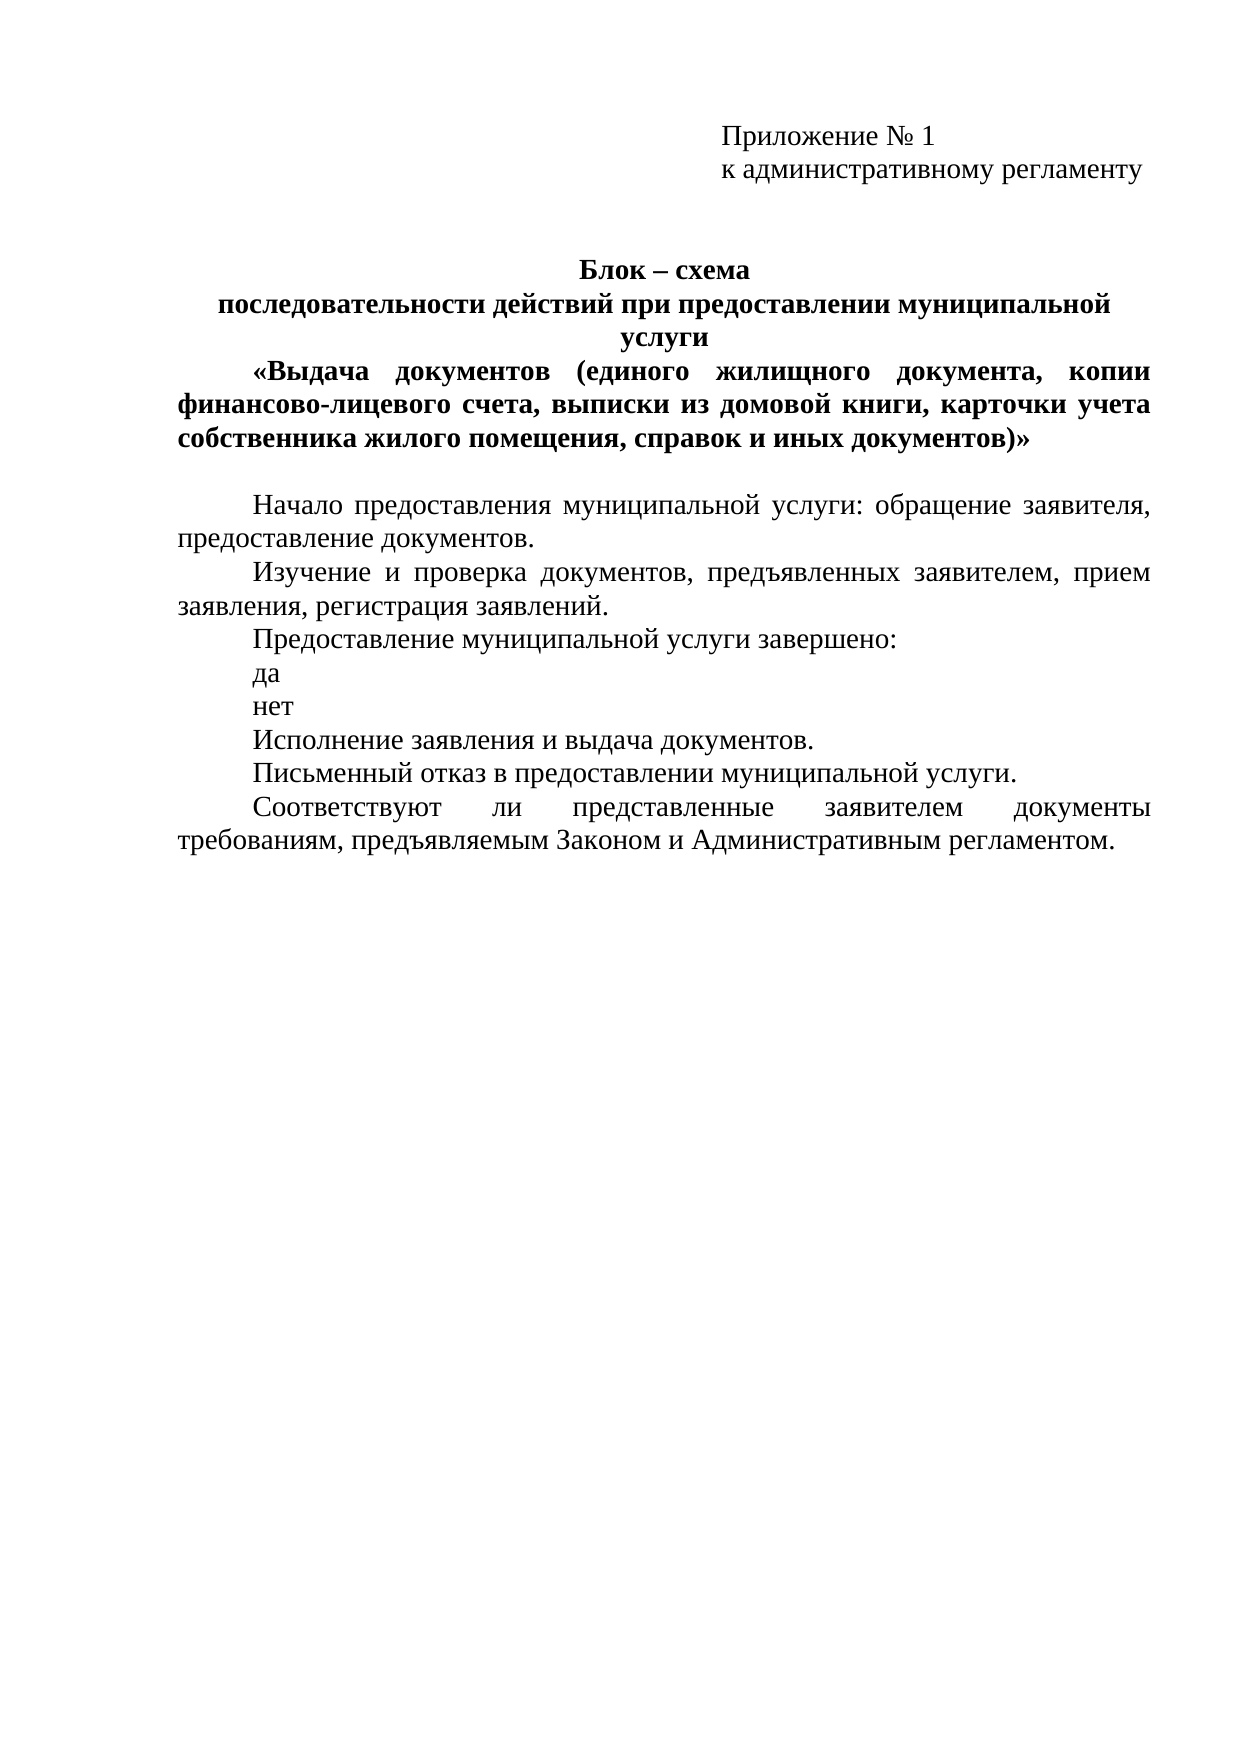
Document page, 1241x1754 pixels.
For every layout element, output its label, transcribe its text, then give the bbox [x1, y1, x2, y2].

text Изучение и проверка документов, предъявленных заявителем, прием заявления, регистрация заявлений. [177, 554, 1152, 621]
text Предоставление муниципальной услуги завершено: [177, 621, 1152, 655]
text Письменный отказ в предоставлении муниципальной услуги. [177, 755, 1152, 789]
text к административному регламенту [721, 152, 1152, 185]
text Начало предоставления муниципальной услуги: обращение заявителя, предоставление документов. [177, 487, 1152, 554]
text Исполнение заявления и выдача документов. [177, 722, 1152, 755]
text Блок – схема [177, 252, 1152, 286]
text Приложение № 1 [721, 118, 1152, 152]
text нет [177, 688, 1152, 722]
text Соответствуют ли представленные заявителем документы требованиям, предъявляемым Законом и Административным регламентом. [177, 789, 1152, 856]
text последовательности действий при предоставлении муниципальной услуги [177, 286, 1152, 353]
text да [177, 655, 1152, 688]
text «Выдача документов (единого жилищного документа, копии финансово-лицевого счета, выписки из домовой книги, карточки учета собственника жилого помещения, справок и иных документов)» [177, 353, 1152, 453]
